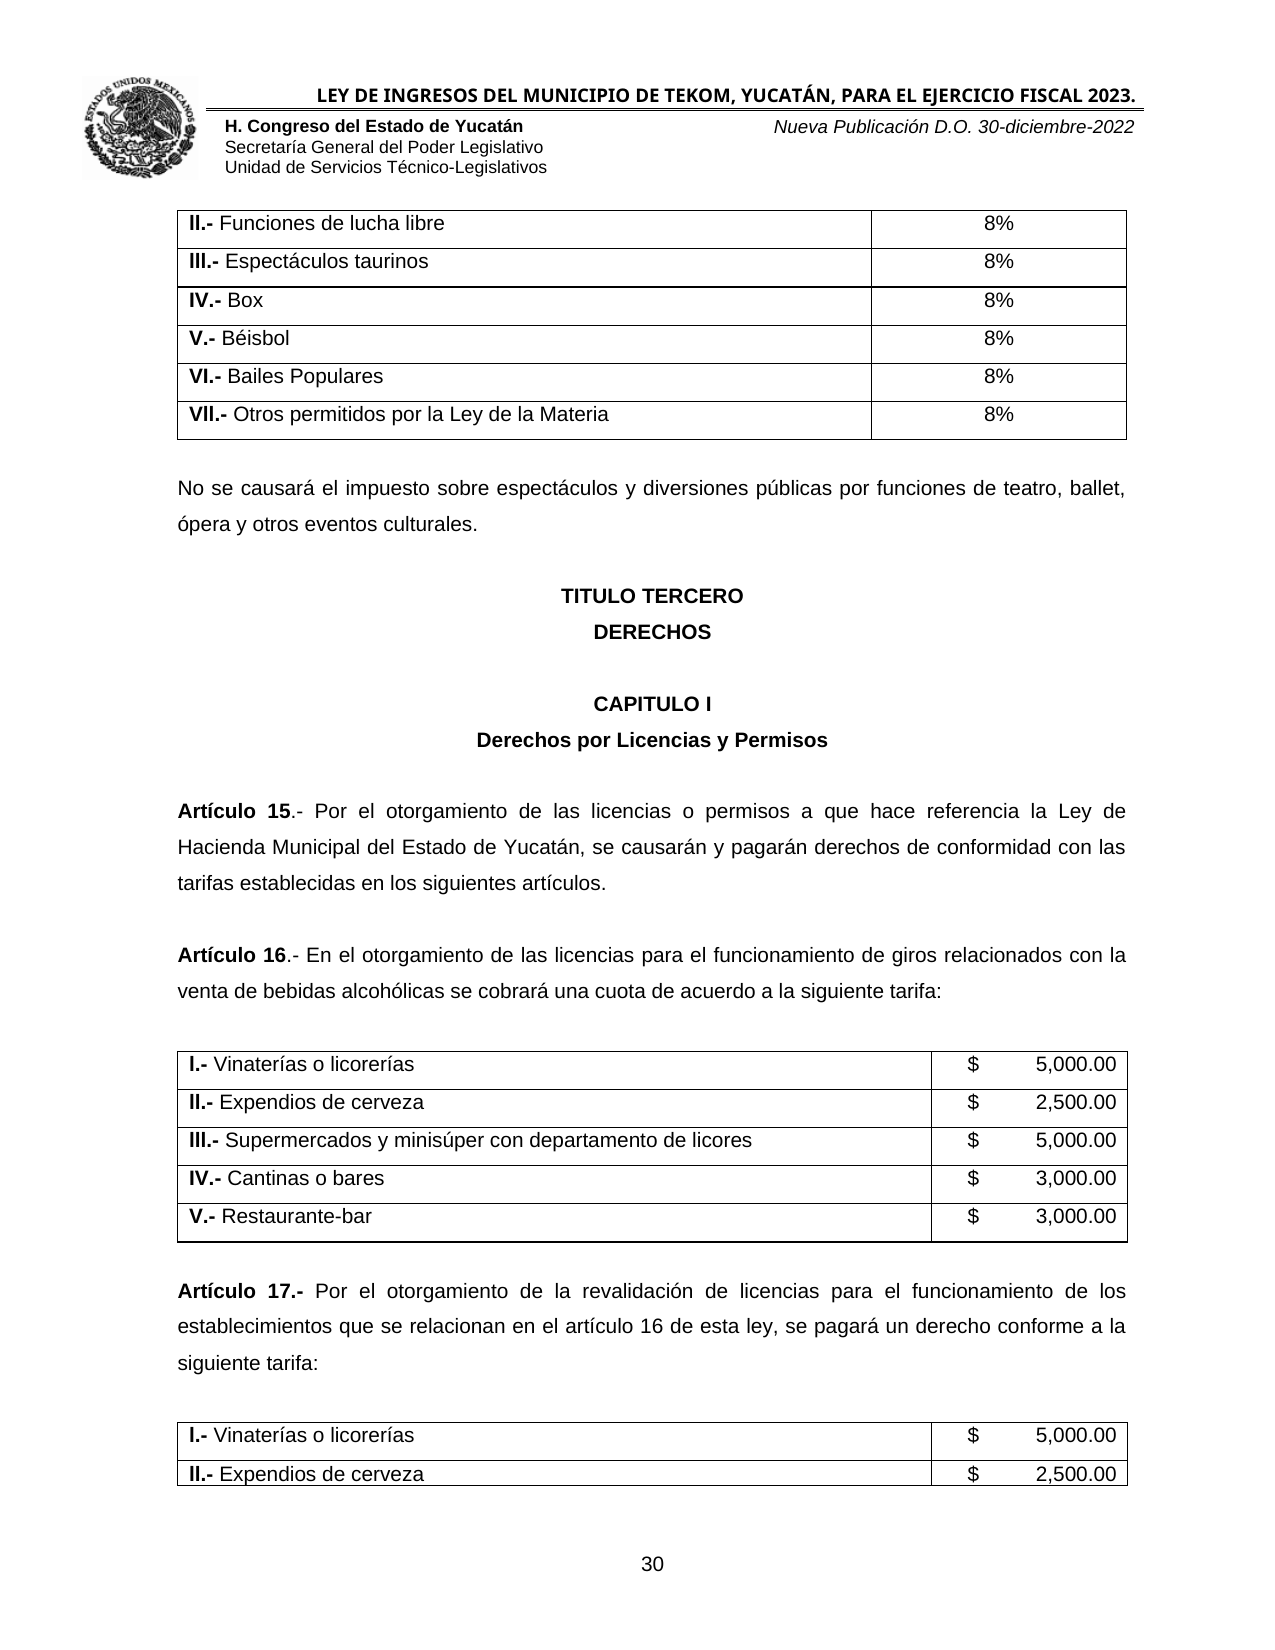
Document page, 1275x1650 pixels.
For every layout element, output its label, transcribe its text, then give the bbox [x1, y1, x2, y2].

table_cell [178, 1461, 931, 1485]
table_header 5,000.00 [990, 1423, 1127, 1460]
table_cell $ [932, 1090, 990, 1127]
table_header $ [932, 1052, 990, 1089]
table_header l.- Vinaterías o licorerías [178, 1423, 931, 1460]
text No se causará el impuesto sobre espectáculos y diversiones públicas por funciones de teatro, ballet, ópera y otros eventos culturales. [177, 476, 1127, 536]
table_cell 8% [872, 249, 1126, 286]
text TITULO TERCERO [177, 584, 1127, 608]
table_cell IV.- Cantinas o bares [178, 1166, 931, 1203]
table_cell V.- Restaurante-bar [178, 1204, 931, 1241]
table_header l.- Vinaterías o licorerías [178, 1052, 931, 1089]
table_cell $ [932, 1204, 990, 1241]
text Derechos por Licencias y Permisos [177, 727, 1127, 751]
table_cell 5,000.00 [990, 1128, 1127, 1165]
table_cell lll.- Supermercados y minisúper con departamento de licores [178, 1128, 931, 1165]
table_cell 8% [872, 211, 1126, 248]
table_cell 2,500.00 [990, 1461, 1127, 1485]
table_header 5,000.00 [990, 1052, 1127, 1089]
table_cell lll.- Espectáculos taurinos [178, 249, 871, 286]
text Artículo 16.- En el otorgamiento de las licencias para el funcionamiento de giros relacionados con la venta de bebidas alcohólicas se cobrará una cuota de acuerdo a la siguiente tarifa: [177, 943, 1127, 1003]
table_cell 2,500.00 [990, 1090, 1127, 1127]
table_cell Vll.- Otros permitidos por la Ley de la Materia [178, 402, 871, 439]
table_cell $ [932, 1461, 990, 1485]
text Artículo 17.- Por el otorgamiento de la revalidación de licencias para el funcionamiento de los establecimientos que se relacionan en el artículo 16 de esta ley, se pagará un derecho conforme a la siguiente tarifa: [177, 1278, 1127, 1374]
table_cell $ [932, 1166, 990, 1203]
text DERECHOS [177, 619, 1127, 643]
table_cell ll.- Funciones de lucha libre [178, 211, 871, 248]
table_cell 8% [872, 364, 1126, 401]
table_cell V.- Béisbol [178, 326, 871, 363]
table_cell 8% [872, 402, 1126, 439]
table_cell IV.- Box [178, 288, 871, 324]
table_cell 8% [872, 326, 1126, 363]
table_cell 8% [872, 288, 1126, 324]
table_cell 3,000.00 [990, 1166, 1127, 1203]
table_cell 3,000.00 [990, 1204, 1127, 1241]
table_cell VI.- Bailes Populares [178, 364, 871, 401]
text CAPITULO I [177, 691, 1127, 715]
table_cell ll.- Expendios de cerveza [178, 1090, 931, 1127]
table_header $ [932, 1423, 990, 1460]
text Artículo 15.- Por el otorgamiento de las licencias o permisos a que hace referencia la Ley de Hacienda Municipal del Estado de Yucatán, se causarán y pagarán derechos de conformidad con las tarifas establecidas en los siguientes artículos. [177, 799, 1127, 895]
table_cell $ [932, 1128, 990, 1165]
